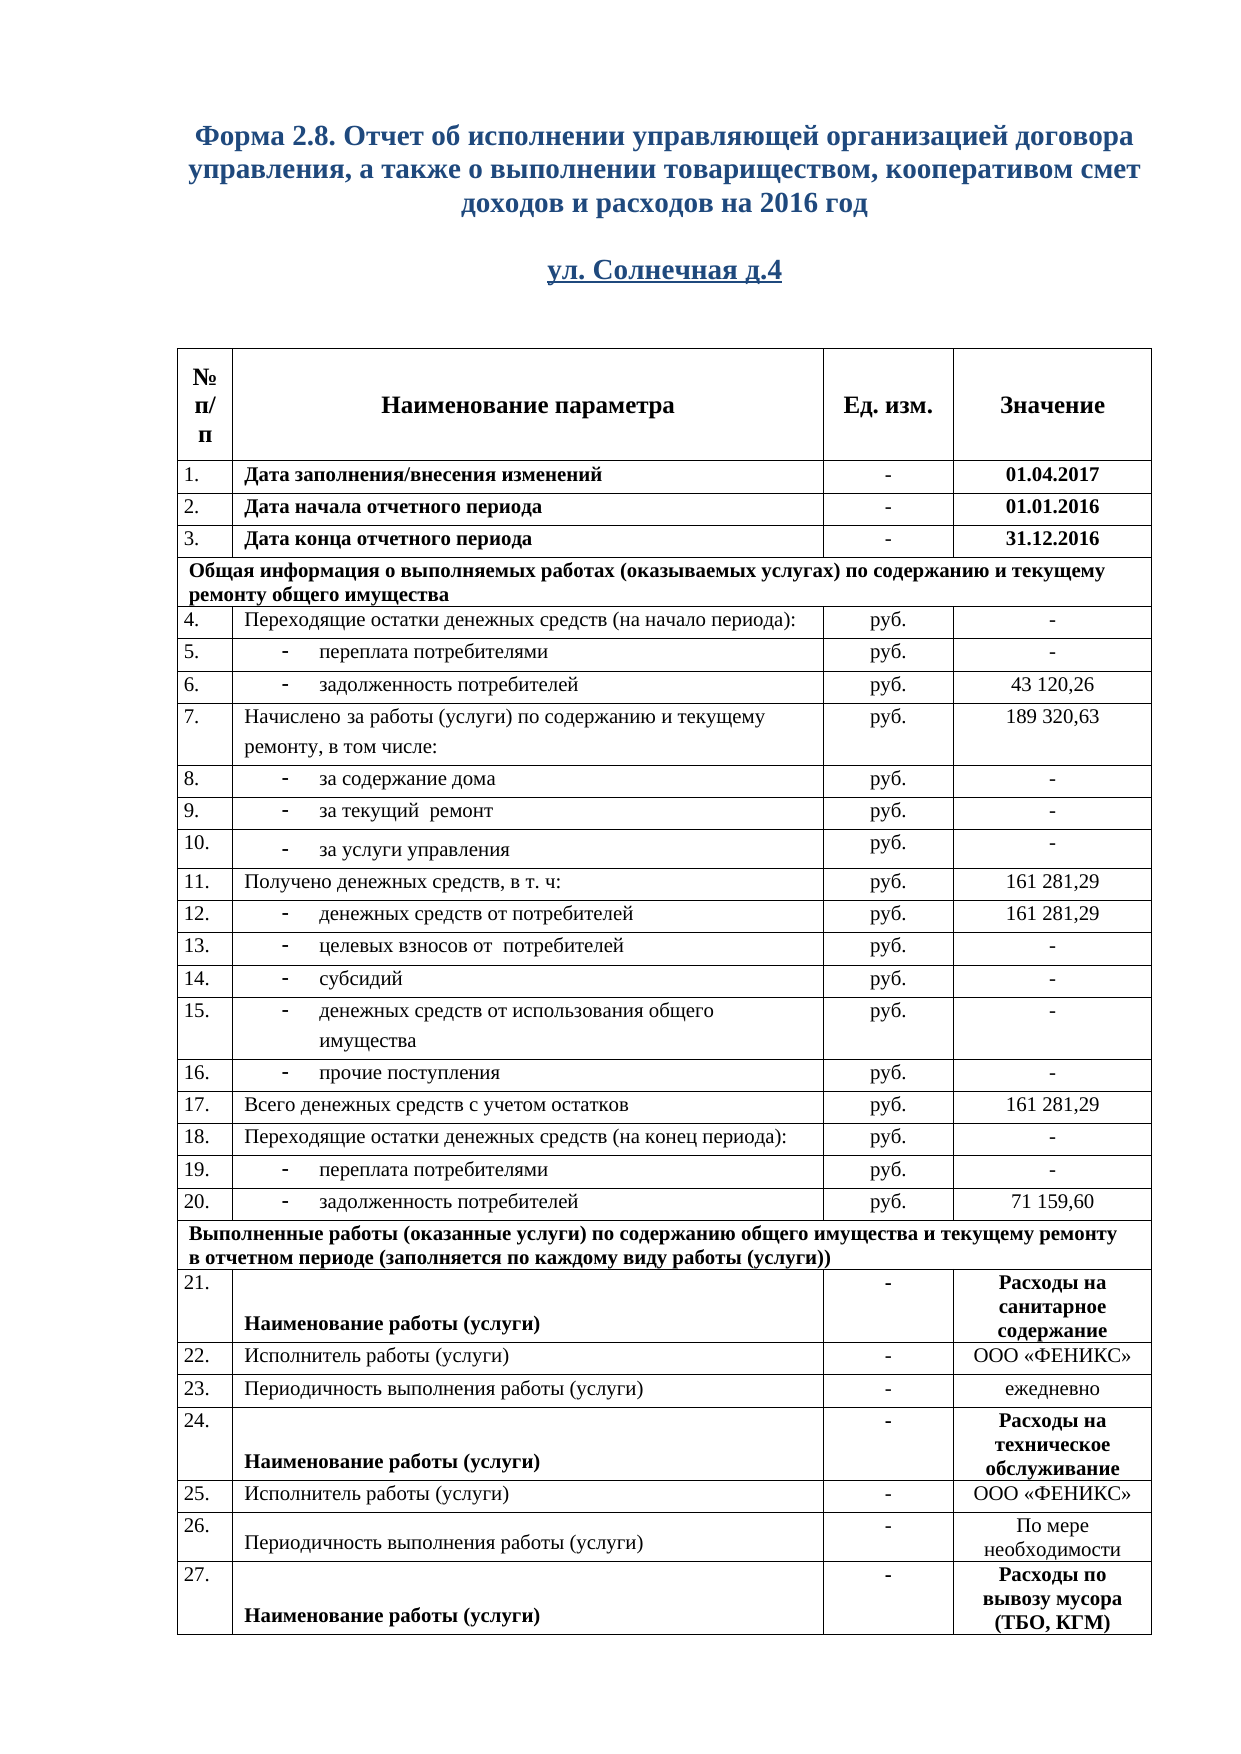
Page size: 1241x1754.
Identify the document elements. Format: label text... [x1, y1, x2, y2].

table_cell 161 281,29 [954, 901, 1151, 932]
table_cell [178, 704, 232, 765]
table_cell Дата начала отчетного периода [233, 494, 823, 525]
table_cell Общая информация о выполняемых работах (оказываемых услугах) по содержанию и текущему ремонту общего имущества [178, 558, 1151, 606]
table_cell [178, 1156, 232, 1188]
table_cell Наименование работы (услуги) [233, 1408, 823, 1480]
table_cell [178, 998, 232, 1059]
table_cell целевых взносов от потребителей [233, 933, 823, 964]
table_cell Начислено за работы (услуги) по содержанию и текущему ремонту, в том числе: [233, 704, 823, 765]
table_cell руб. [824, 704, 953, 765]
table_cell - [954, 1156, 1151, 1188]
table_cell руб. [824, 1189, 953, 1220]
table_cell - [954, 966, 1151, 997]
table_cell - [824, 1481, 953, 1512]
table_cell руб. [824, 1060, 953, 1091]
table_cell субсидий [233, 966, 823, 997]
table_header Наименование параметра [233, 349, 823, 460]
table_cell руб. [824, 1156, 953, 1188]
table_cell - [824, 461, 953, 493]
table_cell - [824, 1343, 953, 1374]
table_cell Выполненные работы (оказанные услуги) по содержанию общего имущества и текущему ремонту в отчетном периоде (заполняется по каждому виду работы (услуги)) [178, 1221, 1151, 1269]
table_cell [178, 461, 232, 493]
table_cell [178, 1408, 232, 1480]
table_cell - [824, 1270, 953, 1342]
table_cell Переходящие остатки денежных средств (на начало периода): [233, 607, 823, 638]
table_cell [178, 1343, 232, 1374]
table_cell [178, 1481, 232, 1512]
table_cell денежных средств от использования общего имущества [233, 998, 823, 1059]
table_cell Получено денежных средств, в т. ч: [233, 869, 823, 900]
table_header Значение [954, 349, 1151, 460]
table_cell [178, 1270, 232, 1342]
table_cell Расходы по вывозу мусора (ТБО, КГМ) [954, 1562, 1151, 1634]
table_cell [178, 526, 232, 557]
table_cell Расходы на санитарное содержание [954, 1270, 1151, 1342]
table_cell руб. [824, 639, 953, 671]
table_cell [178, 607, 232, 638]
table_cell По мере необходимости [954, 1513, 1151, 1561]
table_cell 01.01.2016 [954, 494, 1151, 525]
table_cell Исполнитель работы (услуги) [233, 1481, 823, 1512]
table_cell - [824, 494, 953, 525]
table_cell руб. [824, 672, 953, 703]
table_cell Дата заполнения/внесения изменений [233, 461, 823, 493]
table_cell руб. [824, 1092, 953, 1123]
table_cell Всего денежных средств с учетом остатков [233, 1092, 823, 1123]
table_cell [233, 1513, 823, 1561]
table_cell - [824, 526, 953, 557]
table_cell задолженность потребителей [233, 1189, 823, 1220]
table_cell - [824, 1408, 953, 1480]
table_cell 161 281,29 [954, 869, 1151, 900]
table_cell 71 159,60 [954, 1189, 1151, 1220]
table_header № п/п [178, 349, 232, 460]
table_cell руб. [824, 933, 953, 964]
table_cell задолженность потребителей [233, 672, 823, 703]
table_cell - [954, 639, 1151, 671]
table_cell 31.12.2016 [954, 526, 1151, 557]
table_cell руб. [824, 869, 953, 900]
text ул. Солнечная д.4 [177, 252, 1152, 286]
table_cell [178, 1124, 232, 1155]
table_cell - [824, 1375, 953, 1407]
table_cell - [824, 1513, 953, 1561]
table_cell за услуги управления [233, 830, 823, 868]
table_cell переплата потребителями [233, 1156, 823, 1188]
table_cell прочие поступления [233, 1060, 823, 1091]
table_cell руб. [824, 830, 953, 868]
table_cell [178, 798, 232, 829]
table_cell руб. [824, 998, 953, 1059]
table_cell ежедневно [954, 1375, 1151, 1407]
table_cell денежных средств от потребителей [233, 901, 823, 932]
table_cell [178, 830, 232, 868]
table_cell 43 120,26 [954, 672, 1151, 703]
table_cell - [954, 998, 1151, 1059]
table_cell [178, 933, 232, 964]
table_cell [178, 672, 232, 703]
table_cell руб. [824, 966, 953, 997]
table_cell [178, 869, 232, 900]
table_cell за содержание дома [233, 766, 823, 797]
table_cell 161 281,29 [954, 1092, 1151, 1123]
table_cell руб. [824, 901, 953, 932]
table_cell руб. [824, 1124, 953, 1155]
table_cell Периодичность выполнения работы (услуги) [233, 1375, 823, 1407]
table_cell [178, 1092, 232, 1123]
table_cell Наименование работы (услуги) [233, 1562, 823, 1634]
table_cell руб. [824, 798, 953, 829]
table_cell - [954, 933, 1151, 964]
table_cell [178, 901, 232, 932]
table_cell [178, 1562, 232, 1634]
table_cell ООО «ФЕНИКС» [954, 1343, 1151, 1374]
table_cell Дата конца отчетного периода [233, 526, 823, 557]
table_cell [178, 966, 232, 997]
table_cell - [954, 1124, 1151, 1155]
table_cell - [954, 830, 1151, 868]
table_header Ед. изм. [824, 349, 953, 460]
table_cell 189 320,63 [954, 704, 1151, 765]
text Форма 2.8. Отчет об исполнении управляющей организацией договора управления, а также о выполнении товариществом, кооперативом смет доходов и расходов на 2016 год [177, 118, 1152, 219]
table_cell за текущий ремонт [233, 798, 823, 829]
table_cell [178, 639, 232, 671]
table_cell руб. [824, 607, 953, 638]
table_cell - [824, 1562, 953, 1634]
table_cell переплата потребителями [233, 639, 823, 671]
table_cell [178, 1513, 232, 1561]
table_cell - [954, 798, 1151, 829]
table_cell [178, 1060, 232, 1091]
table_cell ООО «ФЕНИКС» [954, 1481, 1151, 1512]
table_cell Переходящие остатки денежных средств (на конец периода): [233, 1124, 823, 1155]
table_cell - [954, 607, 1151, 638]
table_cell [178, 1189, 232, 1220]
table_cell руб. [824, 766, 953, 797]
table_cell Расходы на техническое обслуживание [954, 1408, 1151, 1480]
table_cell Наименование работы (услуги) [233, 1270, 823, 1342]
table_cell [178, 494, 232, 525]
table_cell - [954, 766, 1151, 797]
table_cell - [954, 1060, 1151, 1091]
table_cell [178, 1375, 232, 1407]
table_cell 01.04.2017 [954, 461, 1151, 493]
table_cell [178, 766, 232, 797]
table_cell Исполнитель работы (услуги) [233, 1343, 823, 1374]
